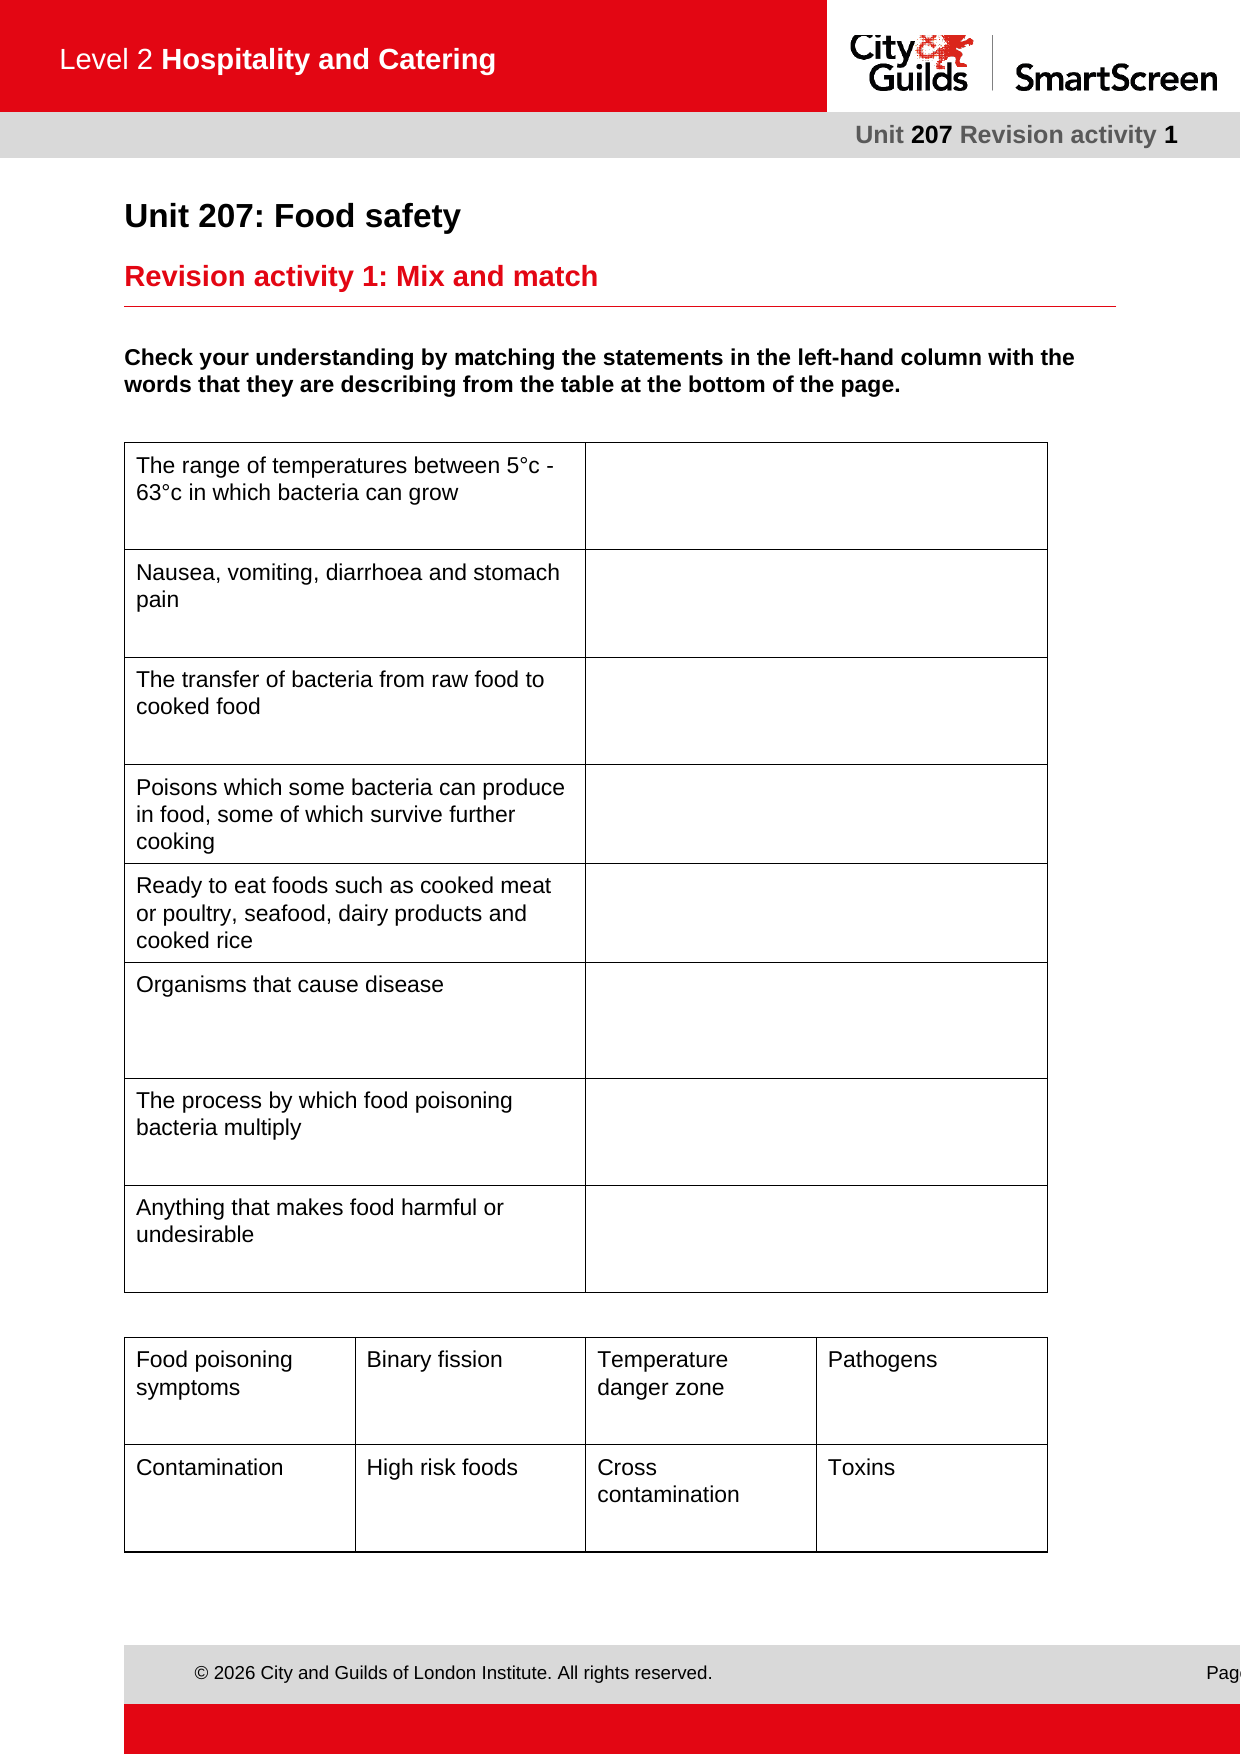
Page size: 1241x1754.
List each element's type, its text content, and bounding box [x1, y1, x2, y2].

subtitle Revision activity 1: Mix and match [124, 260, 1116, 306]
title Unit 207: Food safety [124, 197, 1116, 235]
picture [850, 35, 1217, 91]
table_cell [586, 1079, 1047, 1185]
table_header Food poisoning symptoms [125, 1338, 355, 1444]
table_cell High risk foods [356, 1445, 585, 1551]
table_header Binary fission [356, 1338, 585, 1444]
table_cell Nausea, vomiting, diarrhoea and stomach pain [125, 550, 585, 657]
table_cell Toxins [817, 1445, 1047, 1551]
table_cell Contamination [125, 1445, 355, 1551]
table_header Temperature danger zone [586, 1338, 816, 1444]
table_cell The process by which food poisoning bacteria multiply [125, 1079, 585, 1185]
table_cell [586, 550, 1047, 657]
table_cell Ready to eat foods such as cooked meat or poultry, seafood, dairy products and cooked rice [125, 864, 585, 962]
table_cell Organisms that cause disease [125, 963, 585, 1077]
table_cell [586, 963, 1047, 1077]
table_header [586, 443, 1047, 549]
table_cell The transfer of bacteria from raw food to cooked food [125, 658, 585, 764]
table_header The range of temperatures between 5°c - 63°c in which bacteria can grow [125, 443, 585, 549]
table_cell [586, 658, 1047, 764]
table_header Pathogens [817, 1338, 1047, 1444]
text Check your understanding by matching the statements in the left-hand column with the words that they are describing from the table at the bottom of the page. [124, 344, 1116, 398]
table_cell [586, 765, 1047, 863]
table_cell [586, 864, 1047, 962]
table_cell Poisons which some bacteria can produce in food, some of which survive further cooking [125, 765, 585, 863]
table_cell Cross contamination [586, 1445, 816, 1551]
table_cell Anything that makes food harmful or undesirable [125, 1186, 585, 1292]
table_cell [586, 1186, 1047, 1292]
